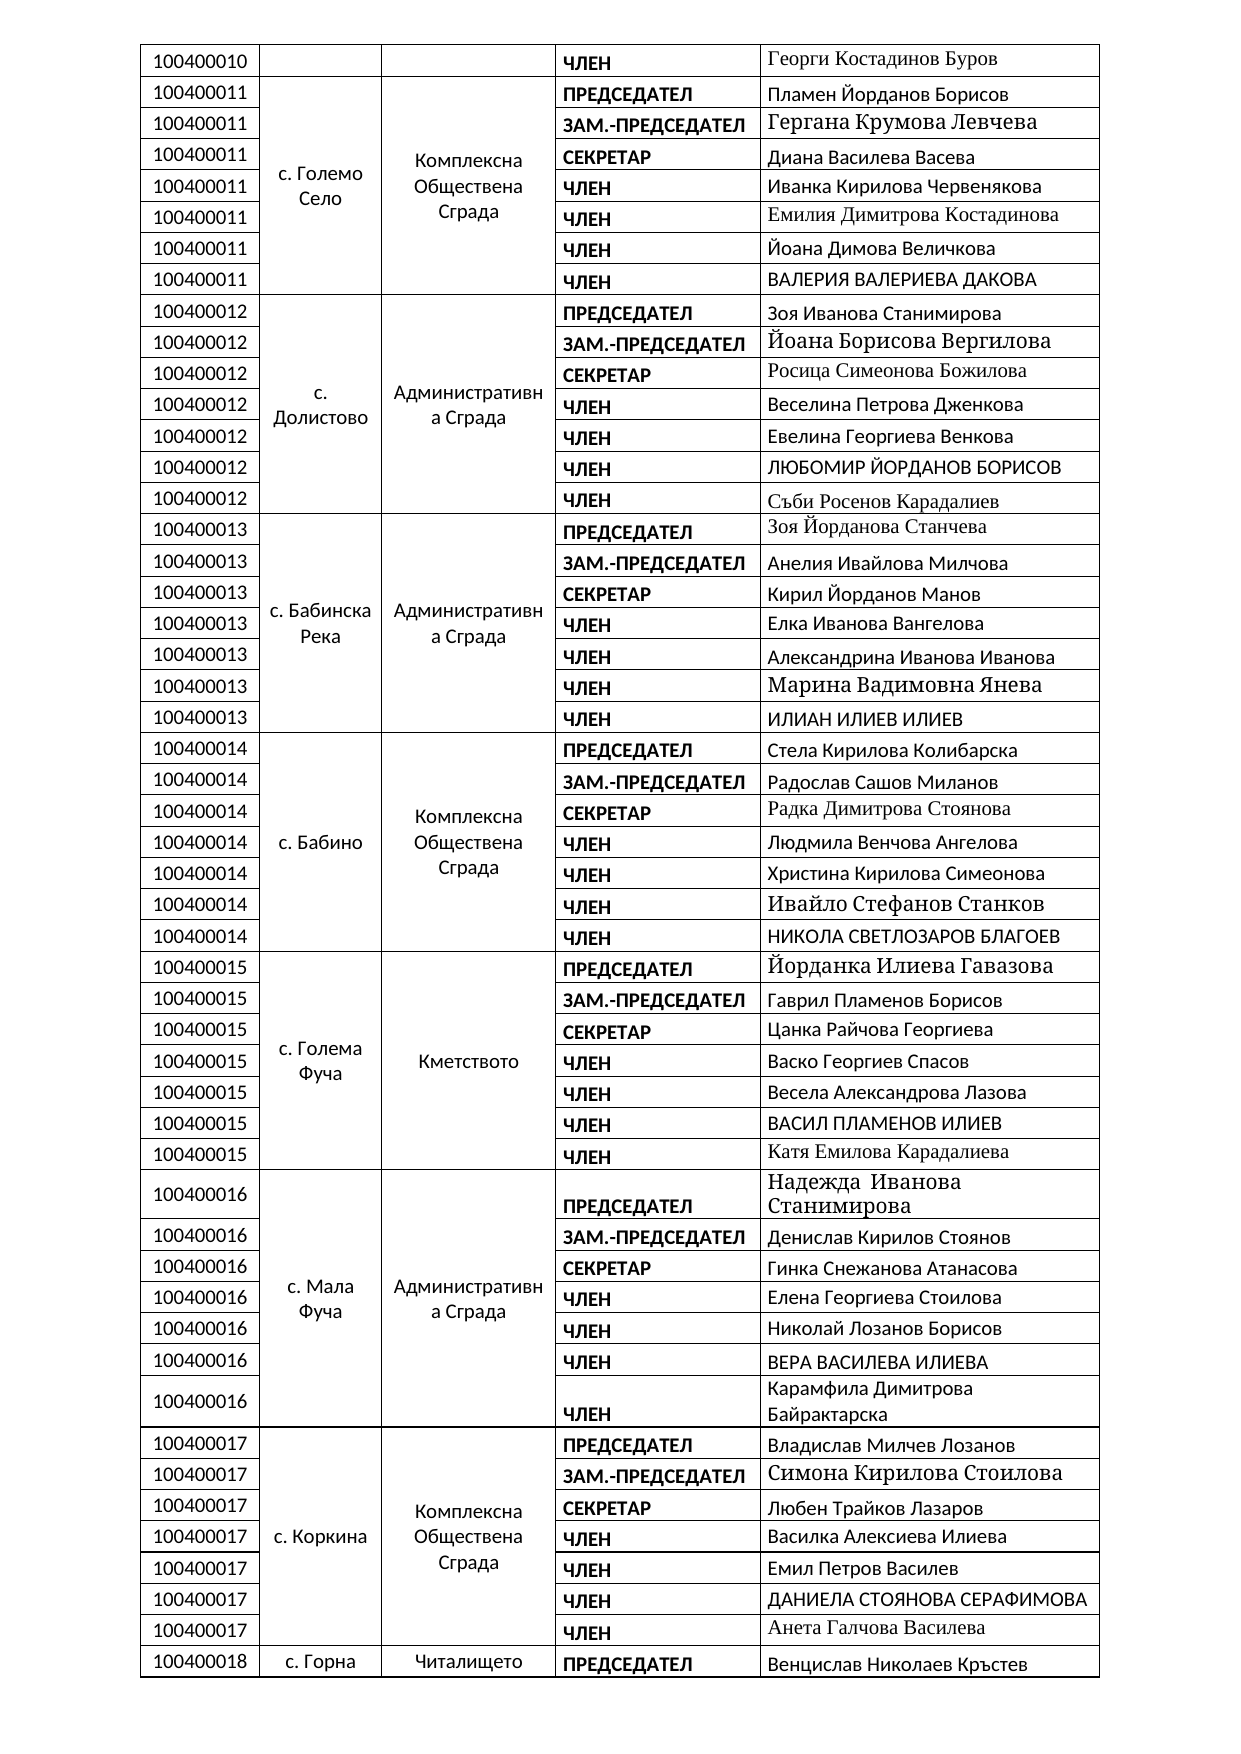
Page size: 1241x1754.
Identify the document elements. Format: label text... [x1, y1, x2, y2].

table_cell Надежда Иванова Станимирова [761, 1170, 1099, 1218]
table_cell с. Големо Село [260, 77, 381, 294]
table_cell ЧЛЕН [556, 233, 760, 263]
table_cell 100400012 [141, 483, 259, 513]
table_cell 100400012 [141, 327, 259, 357]
table_cell ВЕРА ВАСИЛЕВА ИЛИЕВА [761, 1344, 1099, 1374]
table_cell СЕКРЕТАР [556, 1251, 760, 1281]
table_cell Георги Костадинов Буров [761, 45, 1099, 76]
table_cell 100400014 [141, 795, 259, 826]
table_cell 100400014 [141, 733, 259, 763]
table_cell Гергана Крумова Левчева [761, 108, 1099, 138]
table_cell 100400017 [141, 1490, 259, 1520]
table_cell ЧЛЕН [556, 1344, 760, 1374]
table_cell ЧЛЕН [556, 920, 760, 951]
table_cell с. Долистово [260, 295, 381, 513]
table_cell ЧЛЕН [556, 1553, 760, 1583]
table_cell Стела Кирилова Колибарска [761, 733, 1099, 763]
table_cell 100400016 [141, 1219, 259, 1249]
table_cell ВАСИЛ ПЛАМЕНОВ ИЛИЕВ [761, 1108, 1099, 1138]
table_cell с. Голема Фуча [260, 952, 381, 1169]
table_cell 100400011 [141, 77, 259, 107]
table_cell ПРЕДСЕДАТЕЛ [556, 295, 760, 326]
table_cell Кирил Йорданов Манов [761, 577, 1099, 607]
table_cell Владислав Милчев Лозанов [761, 1428, 1099, 1458]
table_cell 100400017 [141, 1428, 259, 1458]
table_cell 100400012 [141, 358, 259, 388]
table_cell Иванка Кирилова Червенякова [761, 170, 1099, 201]
table_cell Комплексна Обществена Сграда [382, 733, 555, 951]
table_cell с. Горна Козница [260, 1646, 381, 1676]
table_cell 100400015 [141, 1139, 259, 1169]
table_cell 100400014 [141, 920, 259, 951]
table_cell ЧЛЕН [556, 483, 760, 513]
table_cell СЕКРЕТАР [556, 795, 760, 826]
table_cell 100400012 [141, 389, 259, 419]
table_cell 100400010 [141, 45, 259, 76]
table_cell Людмила Венчова Ангелова [761, 827, 1099, 857]
table_cell 100400015 [141, 1014, 259, 1044]
table_cell ПРЕДСЕДАТЕЛ [556, 1428, 760, 1458]
table_cell Гаврил Пламенов Борисов [761, 983, 1099, 1013]
table_cell Йорданка Илиева Гавазова [761, 952, 1099, 982]
table_cell Весела Александрова Лазова [761, 1077, 1099, 1107]
table_cell 100400016 [141, 1251, 259, 1281]
table_cell 100400013 [141, 670, 259, 701]
table_cell ЧЛЕН [556, 170, 760, 201]
table_cell Зоя Иванова Станимирова [761, 295, 1099, 326]
table_cell Марина Вадимовна Янева [761, 670, 1099, 701]
table_cell ЗАМ.-ПРЕДСЕДАТЕЛ [556, 327, 760, 357]
table_cell 100400016 [141, 1313, 259, 1343]
table_cell ЗАМ.-ПРЕДСЕДАТЕЛ [556, 1219, 760, 1249]
table_cell 100400015 [141, 1045, 259, 1076]
table_cell ЧЛЕН [556, 1282, 760, 1312]
table_cell СЕКРЕТАР [556, 1014, 760, 1044]
table_cell ЗАМ.-ПРЕДСЕДАТЕЛ [556, 545, 760, 576]
table_cell 100400011 [141, 139, 259, 169]
table_cell 100400013 [141, 639, 259, 669]
table_cell 100400014 [141, 858, 259, 888]
table_cell Васко Георгиев Спасов [761, 1045, 1099, 1076]
table_cell ПРЕДСЕДАТЕЛ [556, 1170, 760, 1218]
table_cell Емил Петров Василев [761, 1553, 1099, 1583]
table_cell 100400017 [141, 1584, 259, 1614]
table_cell 100400016 [141, 1344, 259, 1374]
table_cell Пламен Йорданов Борисов [761, 77, 1099, 107]
table_cell ЗАМ.-ПРЕДСЕДАТЕЛ [556, 108, 760, 138]
table_cell Административна Сграда [382, 514, 555, 732]
table_cell ПРЕДСЕДАТЕЛ [556, 1646, 760, 1676]
table_cell Катя Емилова Карадалиева [761, 1139, 1099, 1169]
table_cell Елка Иванова Вангелова [761, 608, 1099, 638]
table_cell СЕКРЕТАР [556, 358, 760, 388]
table_cell ПРЕДСЕДАТЕЛ [556, 514, 760, 544]
table_cell ЧЛЕН [556, 264, 760, 294]
table_cell с. Коркина [260, 1428, 381, 1645]
table_cell СЕКРЕТАР [556, 139, 760, 169]
table_cell ЧЛЕН [556, 702, 760, 732]
table_cell 100400015 [141, 952, 259, 982]
table_cell ЧЛЕН [556, 389, 760, 419]
table_cell 100400016 [141, 1376, 259, 1426]
table_cell НИКОЛА СВЕТЛОЗАРОВ БЛАГОЕВ [761, 920, 1099, 951]
table_cell 100400013 [141, 577, 259, 607]
table_cell СЕКРЕТАР [556, 577, 760, 607]
table_cell Ивайло Стефанов Станков [761, 889, 1099, 919]
table_cell ЧЛЕН [556, 639, 760, 669]
table_cell Анелия Ивайлова Милчова [761, 545, 1099, 576]
table_cell СЕКРЕТАР [556, 1490, 760, 1520]
table_cell 100400011 [141, 170, 259, 201]
table_cell 100400011 [141, 108, 259, 138]
table_cell ЗАМ.-ПРЕДСЕДАТЕЛ [556, 1459, 760, 1489]
table_cell ЗАМ.-ПРЕДСЕДАТЕЛ [556, 983, 760, 1013]
table_cell Венцислав Николаев Кръстев [761, 1646, 1099, 1676]
table_cell 100400017 [141, 1521, 259, 1551]
table_cell Денислав Кирилов Стоянов [761, 1219, 1099, 1249]
table_cell ЧЛЕН [556, 670, 760, 701]
table_cell ЧЛЕН [556, 1376, 760, 1426]
table_cell 100400016 [141, 1282, 259, 1312]
table_cell Емилия Димитрова Костадинова [761, 202, 1099, 232]
table_cell с. Бабино [260, 733, 381, 951]
table_cell 100400016 [141, 1170, 259, 1218]
table_cell Съби Росенов Карадалиев [761, 483, 1099, 513]
table_cell Кметството [382, 952, 555, 1169]
table_cell Росица Симеонова Божилова [761, 358, 1099, 388]
table_cell ЗАМ.-ПРЕДСЕДАТЕЛ [556, 764, 760, 794]
table_cell Читалището [382, 1646, 555, 1676]
table_cell ЧЛЕН [556, 1584, 760, 1614]
table_cell ЧЛЕН [556, 608, 760, 638]
table_cell 100400011 [141, 202, 259, 232]
table_cell Елена Георгиева Стоилова [761, 1282, 1099, 1312]
table_cell Евелина Георгиева Венкова [761, 420, 1099, 451]
table_cell 100400014 [141, 889, 259, 919]
table_cell 100400017 [141, 1459, 259, 1489]
table_cell 100400015 [141, 1077, 259, 1107]
table_cell Николай Лозанов Борисов [761, 1313, 1099, 1343]
table_cell ЧЛЕН [556, 45, 760, 76]
table_cell ДАНИЕЛА СТОЯНОВА СЕРАФИМОВА [761, 1584, 1099, 1614]
table_cell 100400013 [141, 608, 259, 638]
table_cell 100400014 [141, 764, 259, 794]
table_cell ЧЛЕН [556, 1313, 760, 1343]
table_cell Йоана Димова Величкова [761, 233, 1099, 263]
table_cell Гинка Снежанова Атанасова [761, 1251, 1099, 1281]
table_cell 100400011 [141, 233, 259, 263]
table_cell 100400013 [141, 514, 259, 544]
table_cell 100400013 [141, 702, 259, 732]
table_cell Веселина Петрова Дженкова [761, 389, 1099, 419]
table_cell ЧЛЕН [556, 1615, 760, 1645]
table_cell Радка Димитрова Стоянова [761, 795, 1099, 826]
table_cell ЧЛЕН [556, 202, 760, 232]
table_cell ЛЮБОМИР ЙОРДАНОВ БОРИСОВ [761, 452, 1099, 482]
table_cell ИЛИАН ИЛИЕВ ИЛИЕВ [761, 702, 1099, 732]
table_cell 100400012 [141, 420, 259, 451]
table_cell Василка Алексиева Илиева [761, 1521, 1099, 1551]
table_cell Александрина Иванова Иванова [761, 639, 1099, 669]
table_cell ЧЛЕН [556, 1045, 760, 1076]
table_cell 100400012 [141, 295, 259, 326]
table_cell 100400015 [141, 983, 259, 1013]
table_cell 100400017 [141, 1615, 259, 1645]
table_cell ЧЛЕН [556, 889, 760, 919]
table_cell Зоя Йорданова Станчева [761, 514, 1099, 544]
table_cell Карамфила Димитрова Байрактарска [761, 1376, 1099, 1426]
table_cell 100400015 [141, 1108, 259, 1138]
table_cell ПРЕДСЕДАТЕЛ [556, 77, 760, 107]
table_cell ВАЛЕРИЯ ВАЛЕРИЕВА ДАКОВА [761, 264, 1099, 294]
table_cell ЧЛЕН [556, 420, 760, 451]
table_cell 100400011 [141, 264, 259, 294]
table_cell ЧЛЕН [556, 1108, 760, 1138]
table_cell Симона Кирилова Стоилова [761, 1459, 1099, 1489]
table_cell с. Мала Фуча [260, 1170, 381, 1426]
table_cell Христина Кирилова Симеонова [761, 858, 1099, 888]
table_cell ЧЛЕН [556, 1139, 760, 1169]
table_cell Анета Галчова Василева [761, 1615, 1099, 1645]
table_cell Административна Сграда [382, 295, 555, 513]
table_cell 100400012 [141, 452, 259, 482]
table_cell ЧЛЕН [556, 1521, 760, 1551]
table_cell ПРЕДСЕДАТЕЛ [556, 952, 760, 982]
table_cell Комплексна Обществена Сграда [382, 1428, 555, 1645]
table_cell ЧЛЕН [556, 1077, 760, 1107]
table_cell ЧЛЕН [556, 858, 760, 888]
table_cell 100400017 [141, 1553, 259, 1583]
table_cell Административна Сграда [382, 1170, 555, 1426]
table_cell Йоана Борисова Вергилова [761, 327, 1099, 357]
table_cell 100400014 [141, 827, 259, 857]
table_cell Диана Василева Васева [761, 139, 1099, 169]
table_cell ПРЕДСЕДАТЕЛ [556, 733, 760, 763]
table_cell Цанка Райчова Георгиева [761, 1014, 1099, 1044]
table_cell Радослав Сашов Миланов [761, 764, 1099, 794]
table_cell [382, 77, 555, 294]
table_cell ЧЛЕН [556, 452, 760, 482]
table_cell ЧЛЕН [556, 827, 760, 857]
table_cell 100400013 [141, 545, 259, 576]
table_cell Любен Трайков Лазаров [761, 1490, 1099, 1520]
table_cell с. Бабинска Река [260, 514, 381, 732]
table_cell 100400018 [141, 1646, 259, 1676]
